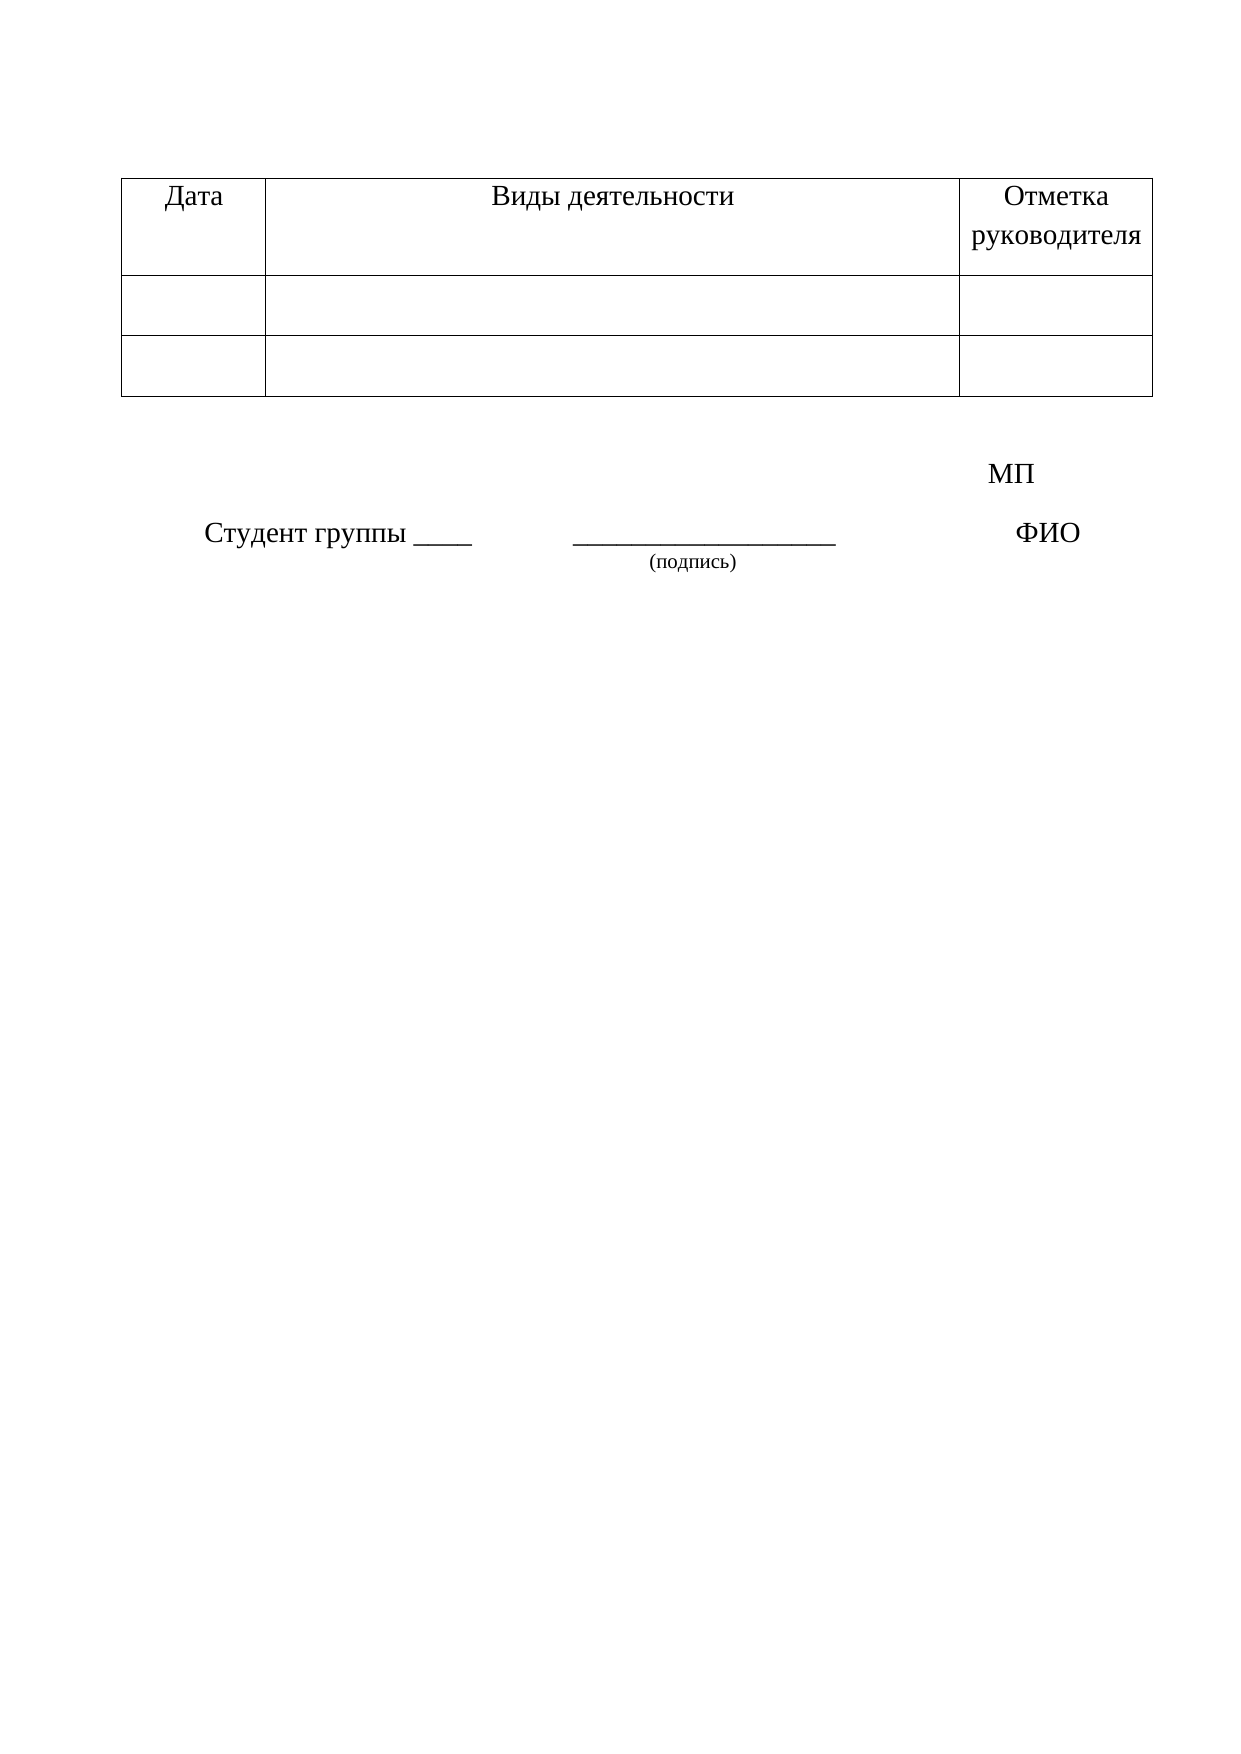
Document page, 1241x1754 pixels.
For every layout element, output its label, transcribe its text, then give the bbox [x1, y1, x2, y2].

text Студент группы ____ __________________ ФИО [133, 516, 1152, 549]
table_cell [122, 276, 265, 335]
table_cell [266, 276, 959, 335]
table_header Дата [122, 179, 265, 275]
table_header Виды деятельности [266, 179, 959, 275]
table_header Отметка руководителя [960, 179, 1152, 275]
table_cell [122, 336, 265, 396]
table_cell [960, 276, 1152, 335]
table_cell [960, 336, 1152, 396]
text МП [133, 456, 1152, 490]
table_cell [266, 336, 959, 396]
text (подпись) [133, 549, 1152, 573]
